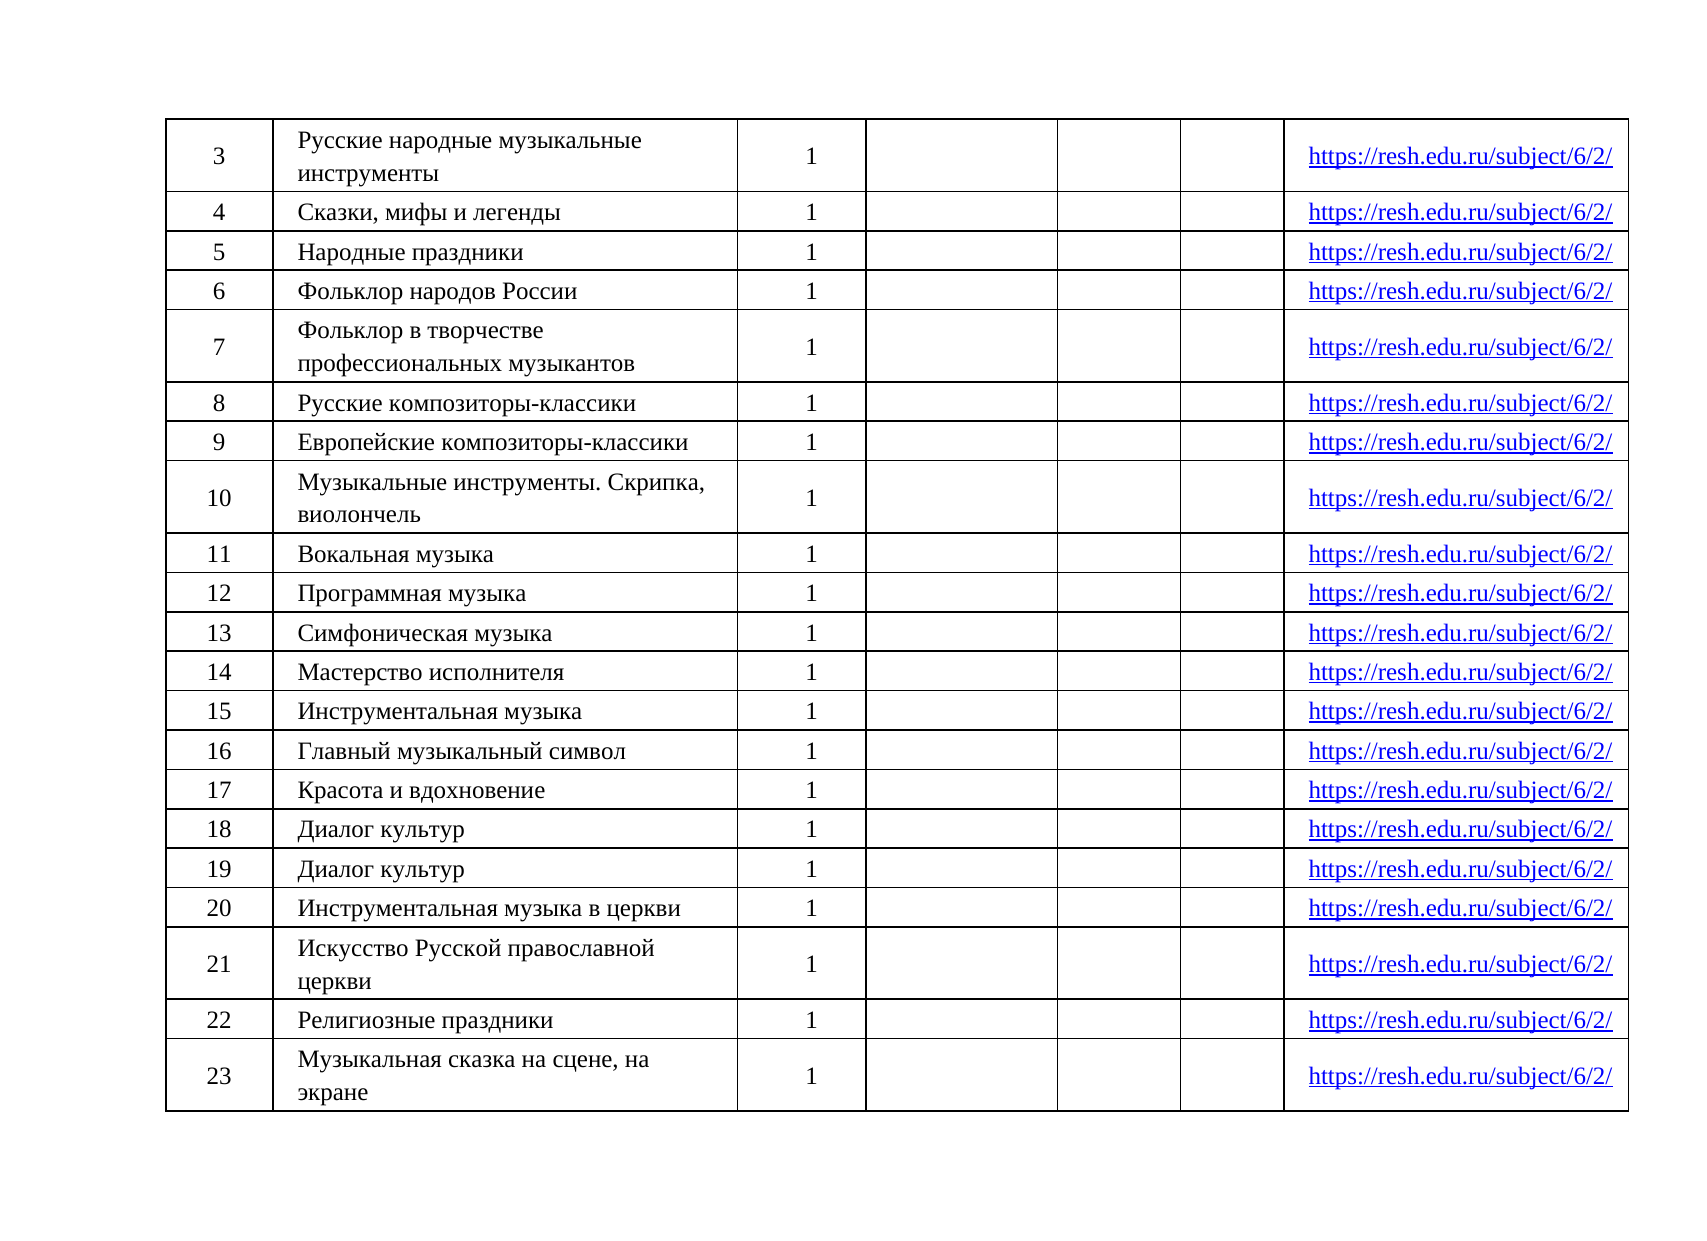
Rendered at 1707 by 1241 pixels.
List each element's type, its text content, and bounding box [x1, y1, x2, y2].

table_cell 12 [167, 573, 272, 611]
table_cell https://resh.edu.ru/subject/6/2/ [1285, 534, 1628, 572]
table_cell https://resh.edu.ru/subject/6/2/ [1285, 192, 1628, 230]
table_cell 1 [738, 120, 865, 191]
table_cell [1058, 928, 1180, 998]
table_cell 1 [738, 310, 865, 381]
table_cell [1058, 534, 1180, 572]
table_cell [1058, 849, 1180, 887]
table_cell [1181, 192, 1283, 230]
table_cell Красота и вдохновение [274, 770, 737, 808]
table_cell [1181, 534, 1283, 572]
table_cell 1 [738, 888, 865, 926]
table_cell [1058, 770, 1180, 808]
table_cell 1 [738, 271, 865, 309]
table_cell [867, 120, 1057, 191]
table_cell [1058, 731, 1180, 768]
table_cell https://resh.edu.ru/subject/6/2/ [1285, 1000, 1628, 1038]
table_cell [1058, 613, 1180, 650]
table_cell 21 [167, 928, 272, 998]
table_cell Искусство Русской православной церкви [274, 928, 737, 998]
table_cell [867, 613, 1057, 650]
table_cell Программная музыка [274, 573, 737, 611]
table_cell [1181, 731, 1283, 768]
table_cell [867, 192, 1057, 230]
table_cell [867, 888, 1057, 926]
table_cell [1181, 310, 1283, 381]
table_cell 1 [738, 652, 865, 690]
table_cell https://resh.edu.ru/subject/6/2/ [1285, 770, 1628, 808]
table_cell 9 [167, 422, 272, 460]
table_cell Народные праздники [274, 232, 737, 269]
table_cell https://resh.edu.ru/subject/6/2/ [1285, 232, 1628, 269]
table_cell [867, 731, 1057, 768]
table_cell [1181, 770, 1283, 808]
table_cell [1181, 928, 1283, 998]
table_cell [1058, 383, 1180, 420]
table_cell https://resh.edu.ru/subject/6/2/ [1285, 888, 1628, 926]
table_cell 1 [738, 383, 865, 420]
table_cell Сказки, мифы и легенды [274, 192, 737, 230]
table_cell [1181, 383, 1283, 420]
table_cell 1 [738, 422, 865, 460]
table_cell Музыкальные инструменты. Скрипка, виолончель [274, 461, 737, 532]
table_cell 18 [167, 810, 272, 847]
table_cell 1 [738, 1000, 865, 1038]
table_cell [1181, 461, 1283, 532]
table_cell 11 [167, 534, 272, 572]
table_cell Религиозные праздники [274, 1000, 737, 1038]
table_cell https://resh.edu.ru/subject/6/2/ [1285, 691, 1628, 729]
table_cell [867, 691, 1057, 729]
table_cell 1 [738, 731, 865, 768]
table_cell [1058, 232, 1180, 269]
table_cell [1181, 613, 1283, 650]
table_cell [1058, 310, 1180, 381]
table_cell 1 [738, 1039, 865, 1110]
table_cell https://resh.edu.ru/subject/6/2/ [1285, 271, 1628, 309]
table_cell 15 [167, 691, 272, 729]
table_cell [1181, 422, 1283, 460]
table_cell [1058, 271, 1180, 309]
table_cell 19 [167, 849, 272, 887]
table_cell 20 [167, 888, 272, 926]
table_cell Инструментальная музыка в церкви [274, 888, 737, 926]
table_cell [1058, 1039, 1180, 1110]
table_cell [1181, 1000, 1283, 1038]
table_cell [1181, 849, 1283, 887]
table_cell 1 [738, 192, 865, 230]
table_cell [1058, 120, 1180, 191]
table_cell [1058, 691, 1180, 729]
table_cell https://resh.edu.ru/subject/6/2/ [1285, 383, 1628, 420]
table_cell 1 [738, 770, 865, 808]
table_cell https://resh.edu.ru/subject/6/2/ [1285, 422, 1628, 460]
table_cell Европейские композиторы-классики [274, 422, 737, 460]
table_cell [867, 810, 1057, 847]
table_cell [867, 383, 1057, 420]
table_cell 14 [167, 652, 272, 690]
table_cell [867, 928, 1057, 998]
table_cell [867, 422, 1057, 460]
table_cell 7 [167, 310, 272, 381]
table_cell Мастерство исполнителя [274, 652, 737, 690]
table_cell https://resh.edu.ru/subject/6/2/ [1285, 613, 1628, 650]
table_cell 8 [167, 383, 272, 420]
table_cell Инструментальная музыка [274, 691, 737, 729]
table_cell https://resh.edu.ru/subject/6/2/ [1285, 731, 1628, 768]
table_cell https://resh.edu.ru/subject/6/2/ [1285, 461, 1628, 532]
table_cell https://resh.edu.ru/subject/6/2/ [1285, 849, 1628, 887]
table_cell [1285, 1039, 1628, 1110]
table_cell 5 [167, 232, 272, 269]
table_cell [1285, 120, 1628, 191]
table_cell https://resh.edu.ru/subject/6/2/ [1285, 652, 1628, 690]
table_cell 1 [738, 461, 865, 532]
table_cell [1181, 120, 1283, 191]
table_cell https://resh.edu.ru/subject/6/2/ [1285, 310, 1628, 381]
table_cell 1 [738, 928, 865, 998]
table_cell https://resh.edu.ru/subject/6/2/ [1285, 573, 1628, 611]
table_cell Русские композиторы-классики [274, 383, 737, 420]
table_cell [867, 770, 1057, 808]
table_cell Русские народные музыкальные инструменты [274, 120, 737, 191]
table_cell Диалог культур [274, 849, 737, 887]
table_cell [274, 1039, 737, 1110]
table_cell 1 [738, 534, 865, 572]
table_cell 1 [738, 691, 865, 729]
table_cell Фольклор в творчестве профессиональных музыкантов [274, 310, 737, 381]
table_cell [1181, 810, 1283, 847]
table_cell 1 [738, 810, 865, 847]
table_cell 1 [738, 613, 865, 650]
table_cell [1058, 573, 1180, 611]
table_cell [1181, 232, 1283, 269]
table_cell 10 [167, 461, 272, 532]
table_cell [867, 1039, 1057, 1110]
table_cell 6 [167, 271, 272, 309]
table_cell [1058, 422, 1180, 460]
table_cell [867, 573, 1057, 611]
table_cell 4 [167, 192, 272, 230]
table_cell 3 [167, 120, 272, 191]
table_cell Главный музыкальный символ [274, 731, 737, 768]
table_cell [1058, 461, 1180, 532]
table_cell 1 [738, 849, 865, 887]
table_cell Фольклор народов России [274, 271, 737, 309]
table_cell [1181, 1039, 1283, 1110]
table_cell [867, 310, 1057, 381]
table_cell [1058, 652, 1180, 690]
table_cell 16 [167, 731, 272, 768]
table_cell [1181, 888, 1283, 926]
table_cell [867, 271, 1057, 309]
table_cell [1181, 691, 1283, 729]
table_cell 1 [738, 232, 865, 269]
table_cell [867, 461, 1057, 532]
table_cell [867, 232, 1057, 269]
table_cell Диалог культур [274, 810, 737, 847]
table_cell [867, 652, 1057, 690]
table_cell 23 [167, 1039, 272, 1110]
table_cell [867, 849, 1057, 887]
table_cell [867, 534, 1057, 572]
table_cell [867, 1000, 1057, 1038]
table_cell [1058, 1000, 1180, 1038]
table_cell https://resh.edu.ru/subject/6/2/ [1285, 810, 1628, 847]
table_cell [1181, 573, 1283, 611]
table_cell [1181, 271, 1283, 309]
table_cell 1 [738, 573, 865, 611]
table_cell Симфоническая музыка [274, 613, 737, 650]
table_cell [1058, 888, 1180, 926]
table_cell https://resh.edu.ru/subject/6/2/ [1285, 928, 1628, 998]
table_cell 13 [167, 613, 272, 650]
table_cell [1058, 810, 1180, 847]
table_cell Вокальная музыка [274, 534, 737, 572]
table_cell 22 [167, 1000, 272, 1038]
table_cell 17 [167, 770, 272, 808]
table_cell [1181, 652, 1283, 690]
table_cell [1058, 192, 1180, 230]
